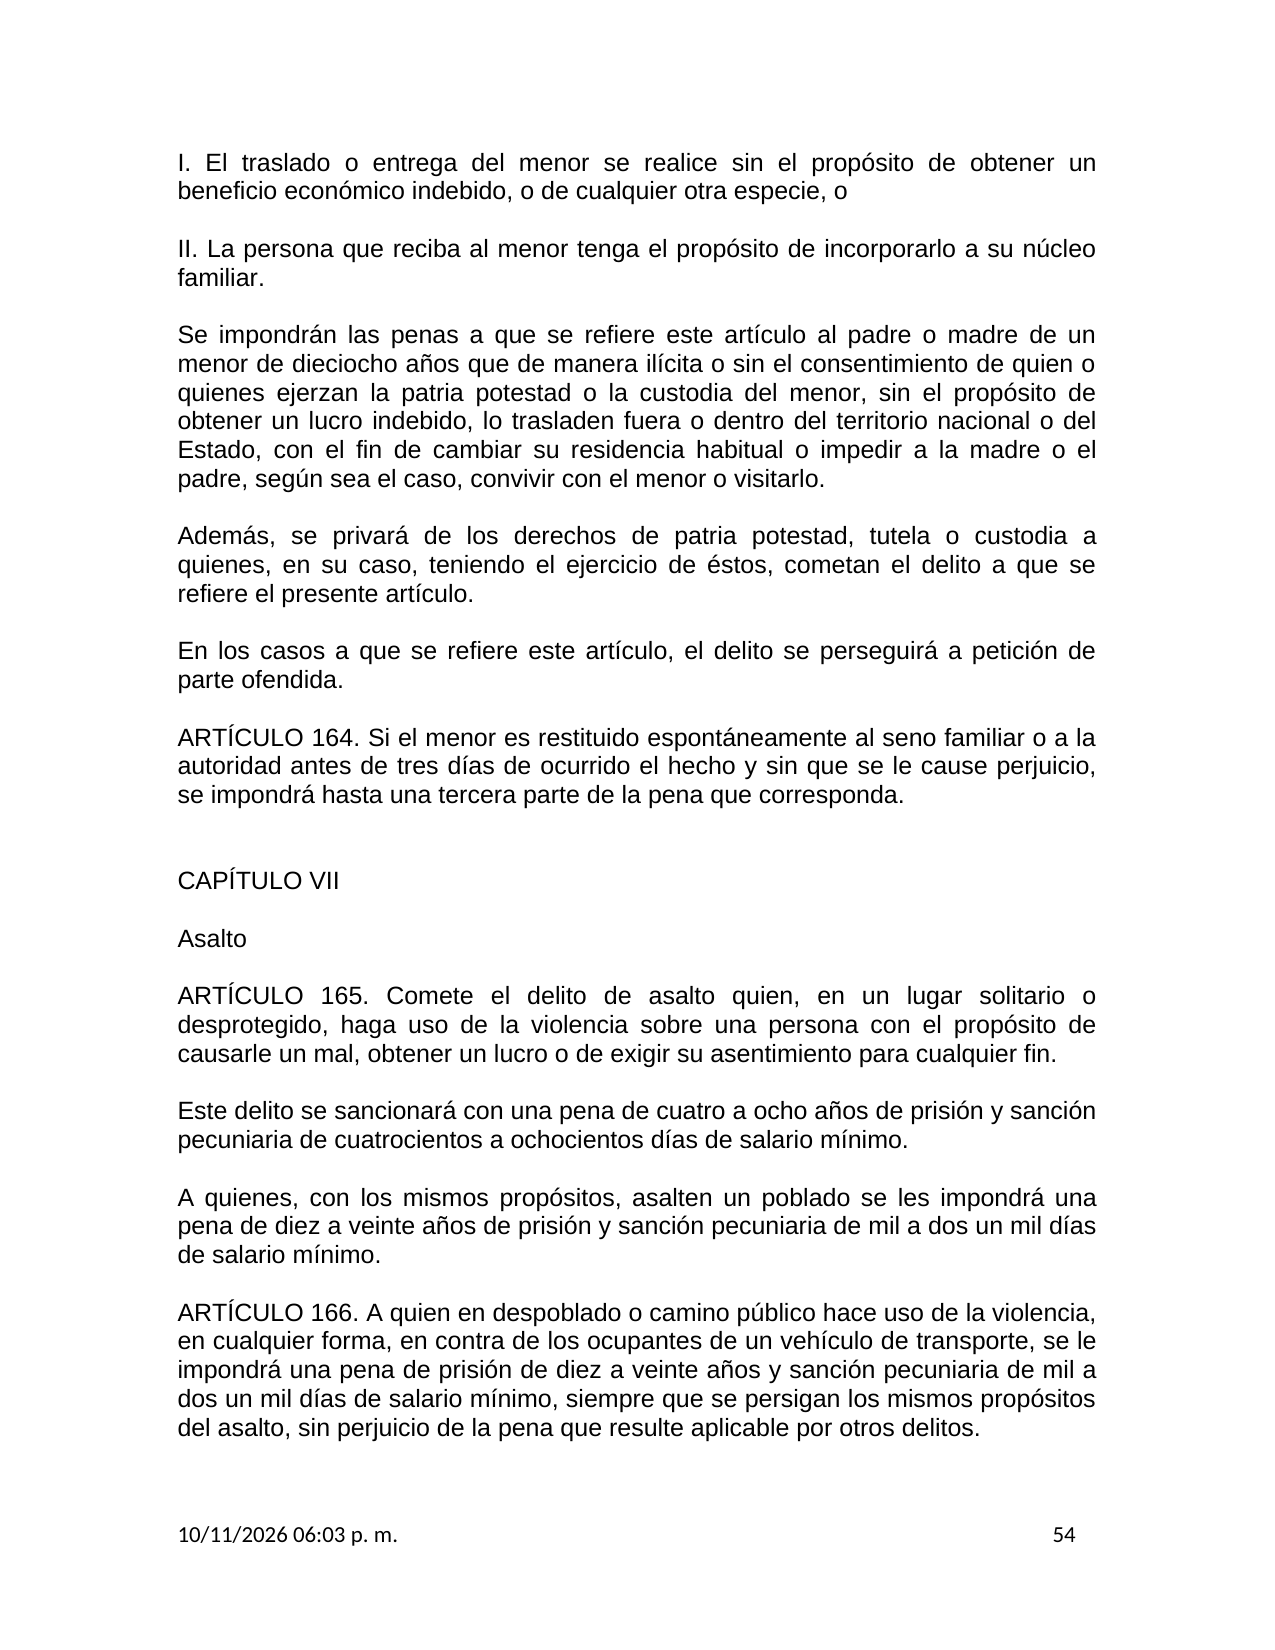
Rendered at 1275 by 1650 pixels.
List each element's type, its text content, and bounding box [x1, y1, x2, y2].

text ARTÍCULO 164. Si el menor es restituido espontáneamente al seno familiar o a la autoridad antes de tres días de ocurrido el hecho y sin que se le cause perjuicio, se impondrá hasta una tercera parte de la pena que corresponda. [177, 723, 1098, 809]
text A quienes, con los mismos propósitos, asalten un poblado se les impondrá una pena de diez a veinte años de prisión y sanción pecuniaria de mil a dos un mil días de salario mínimo. [177, 1183, 1098, 1269]
text II. La persona que reciba al menor tenga el propósito de incorporarlo a su núcleo familiar. [177, 234, 1098, 291]
text Se impondrán las penas a que se refiere este artículo al padre o madre de un menor de dieciocho años que de manera ilícita o sin el consentimiento de quien o quienes ejerzan la patria potestad o la custodia del menor, sin el propósito de obtener un lucro indebido, lo trasladen fuera o dentro del territorio nacional o del Estado, con el fin de cambiar su residencia habitual o impedir a la madre o el padre, según sea el caso, convivir con el menor o visitarlo. [177, 320, 1098, 493]
text CAPÍTULO VII [177, 866, 1098, 895]
text En los casos a que se refiere este artículo, el delito se perseguirá a petición de parte ofendida. [177, 636, 1098, 694]
text I. El traslado o entrega del menor se realice sin el propósito de obtener un beneficio económico indebido, o de cualquier otra especie, o [177, 148, 1098, 205]
text ARTÍCULO 165. Comete el delito de asalto quien, en un lugar solitario o desprotegido, haga uso de la violencia sobre una persona con el propósito de causarle un mal, obtener un lucro o de exigir su asentimiento para cualquier fin. [177, 981, 1098, 1068]
text Asalto [177, 924, 1098, 953]
text Este delito se sancionará con una pena de cuatro a ocho años de prisión y sanción pecuniaria de cuatrocientos a ochocientos días de salario mínimo. [177, 1096, 1098, 1154]
text ARTÍCULO 166. A quien en despoblado o camino público hace uso de la violencia, en cualquier forma, en contra de los ocupantes de un vehículo de transporte, se le impondrá una pena de prisión de diez a veinte años y sanción pecuniaria de mil a dos un mil días de salario mínimo, siempre que se persigan los mismos propósitos del asalto, sin perjuicio de la pena que resulte aplicable por otros delitos. [177, 1298, 1098, 1441]
text Además, se privará de los derechos de patria potestad, tutela o custodia a quienes, en su caso, teniendo el ejercicio de éstos, cometan el delito a que se refiere el presente artículo. [177, 521, 1098, 608]
